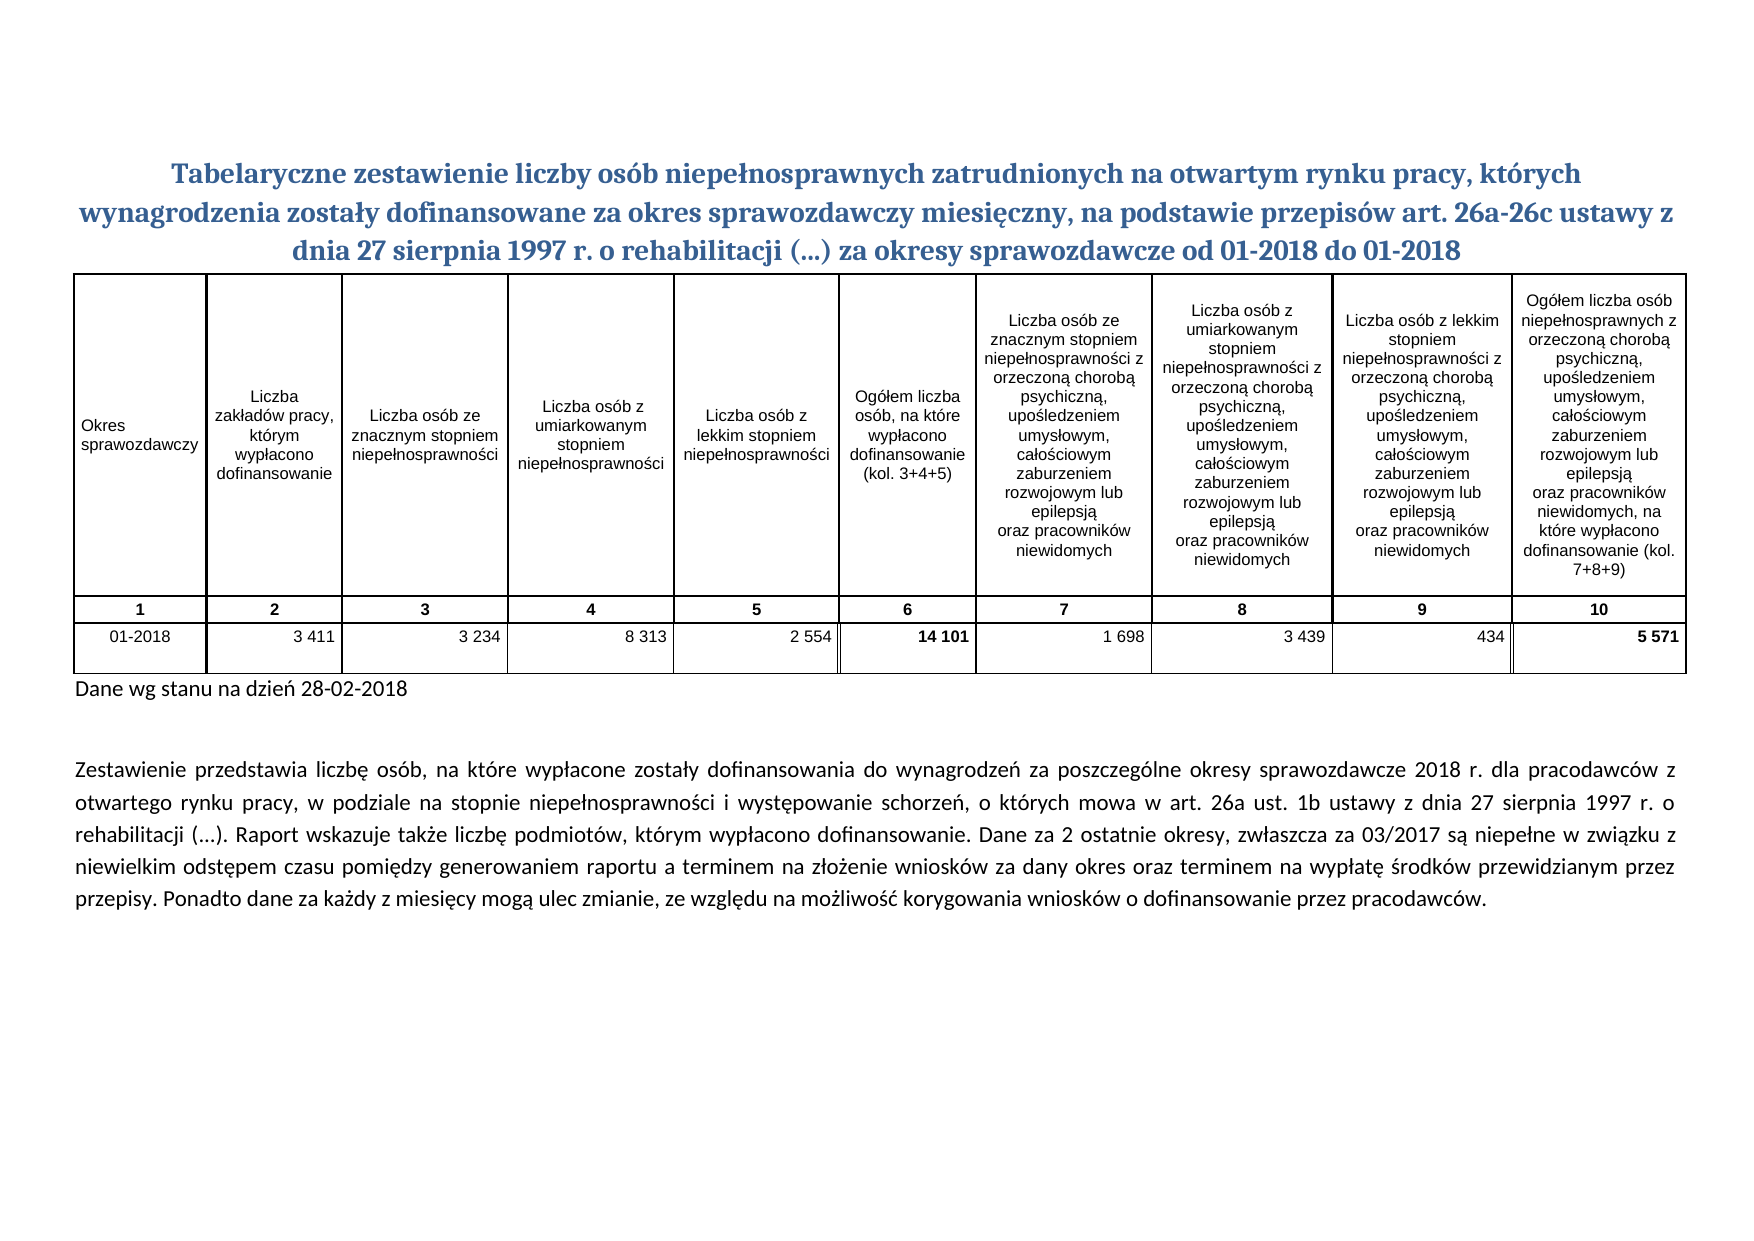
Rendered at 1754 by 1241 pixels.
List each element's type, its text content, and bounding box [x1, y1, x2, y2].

table_cell 1 698 [977, 624, 1151, 673]
table_header Liczba osób z umiarkowanym stopniem niepełnosprawności [509, 275, 673, 595]
table_cell 2 554 [674, 624, 837, 673]
table_cell 1 [75, 597, 205, 622]
table_cell 01-2018 [75, 624, 205, 673]
table_cell 14 101 [841, 624, 975, 673]
table_cell 7 [977, 597, 1151, 622]
table_cell 3 234 [343, 624, 507, 673]
table_header Liczba osób ze znacznym stopniem niepełnosprawności [343, 275, 507, 595]
table_header Ogółem liczba osób niepełnosprawnych z orzeczoną chorobą psychiczną, upośledzeniem umysłowym, całościowym zaburzeniem rozwojowym lub epilepsją oraz pracowników niewidomych, na które wypłacono dofinansowanie (kol. 7+8+9) [1513, 275, 1685, 595]
table_cell 4 [509, 597, 673, 622]
table_header Liczba osób z umiarkowanym stopniem niepełnosprawności z orzeczoną chorobą psychiczną, upośledzeniem umysłowym, całościowym zaburzeniem rozwojowym lub epilepsją oraz pracowników niewidomych [1153, 275, 1331, 595]
table_header Liczba zakładów pracy, którym wypłacono dofinansowanie [208, 275, 341, 595]
table_cell 9 [1334, 597, 1511, 622]
table_cell 2 [208, 597, 341, 622]
table_cell 10 [1513, 597, 1685, 622]
table_cell 3 439 [1152, 624, 1332, 673]
table_cell 5 [675, 597, 838, 622]
table_cell 3 [343, 597, 507, 622]
table_header Okres sprawozdawczy [75, 275, 205, 595]
table_header Ogółem liczba osób, na które wypłacono dofinansowanie (kol. 3+4+5) [840, 275, 975, 595]
table_cell 6 [840, 597, 975, 622]
table_cell 5 571 [1514, 624, 1685, 673]
subtitle Tabelaryczne zestawienie liczby osób niepełnosprawnych zatrudnionych na otwartym rynku pracy, których wynagrodzenia zostały dofinansowane za okres sprawozdawczy miesięczny, na podstawie przepisów art. 26a-26c ustawy z dnia 27 sierpnia 1997 r. o rehabilitacji (...) za okresy sprawozdawcze od 01-2018 do 01-2018 [75, 157, 1679, 268]
table_header Liczba osób z lekkim stopniem niepełnosprawności [675, 275, 838, 595]
text Zestawienie przedstawia liczbę osób, na które wypłacone zostały dofinansowania do wynagrodzeń za poszczególne okresy sprawozdawcze 2018 r. dla pracodawców z otwartego rynku pracy, w podziale na stopnie niepełnosprawności i występowanie schorzeń, o których mowa w art. 26a ust. 1b ustawy z dnia 27 sierpnia 1997 r. o rehabilitacji (...). Raport wskazuje także liczbę podmiotów, którym wypłacono dofinansowanie. Dane za 2 ostatnie okresy, zwłaszcza za 03/2017 są niepełne w związku z niewielkim odstępem czasu pomiędzy generowaniem raportu a terminem na złożenie wniosków za dany okres oraz terminem na wypłatę środków przewidzianym przez przepisy. Ponadto dane za każdy z miesięcy mogą ulec zmianie, ze względu na możliwość korygowania wniosków o dofinansowanie przez pracodawców. [75, 755, 1679, 912]
table_header Liczba osób z lekkim stopniem niepełnosprawności z orzeczoną chorobą psychiczną, upośledzeniem umysłowym, całościowym zaburzeniem rozwojowym lub epilepsją oraz pracowników niewidomych [1334, 275, 1511, 595]
text Dane wg stanu na dzień 28-02-2018 [75, 674, 1679, 702]
table_header Liczba osób ze znacznym stopniem niepełnosprawności z orzeczoną chorobą psychiczną, upośledzeniem umysłowym, całościowym zaburzeniem rozwojowym lub epilepsją oraz pracowników niewidomych [977, 275, 1151, 595]
table_cell 434 [1333, 624, 1510, 673]
table_cell 8 313 [508, 624, 673, 673]
table_cell 8 [1153, 597, 1331, 622]
table_cell 3 411 [208, 624, 341, 673]
